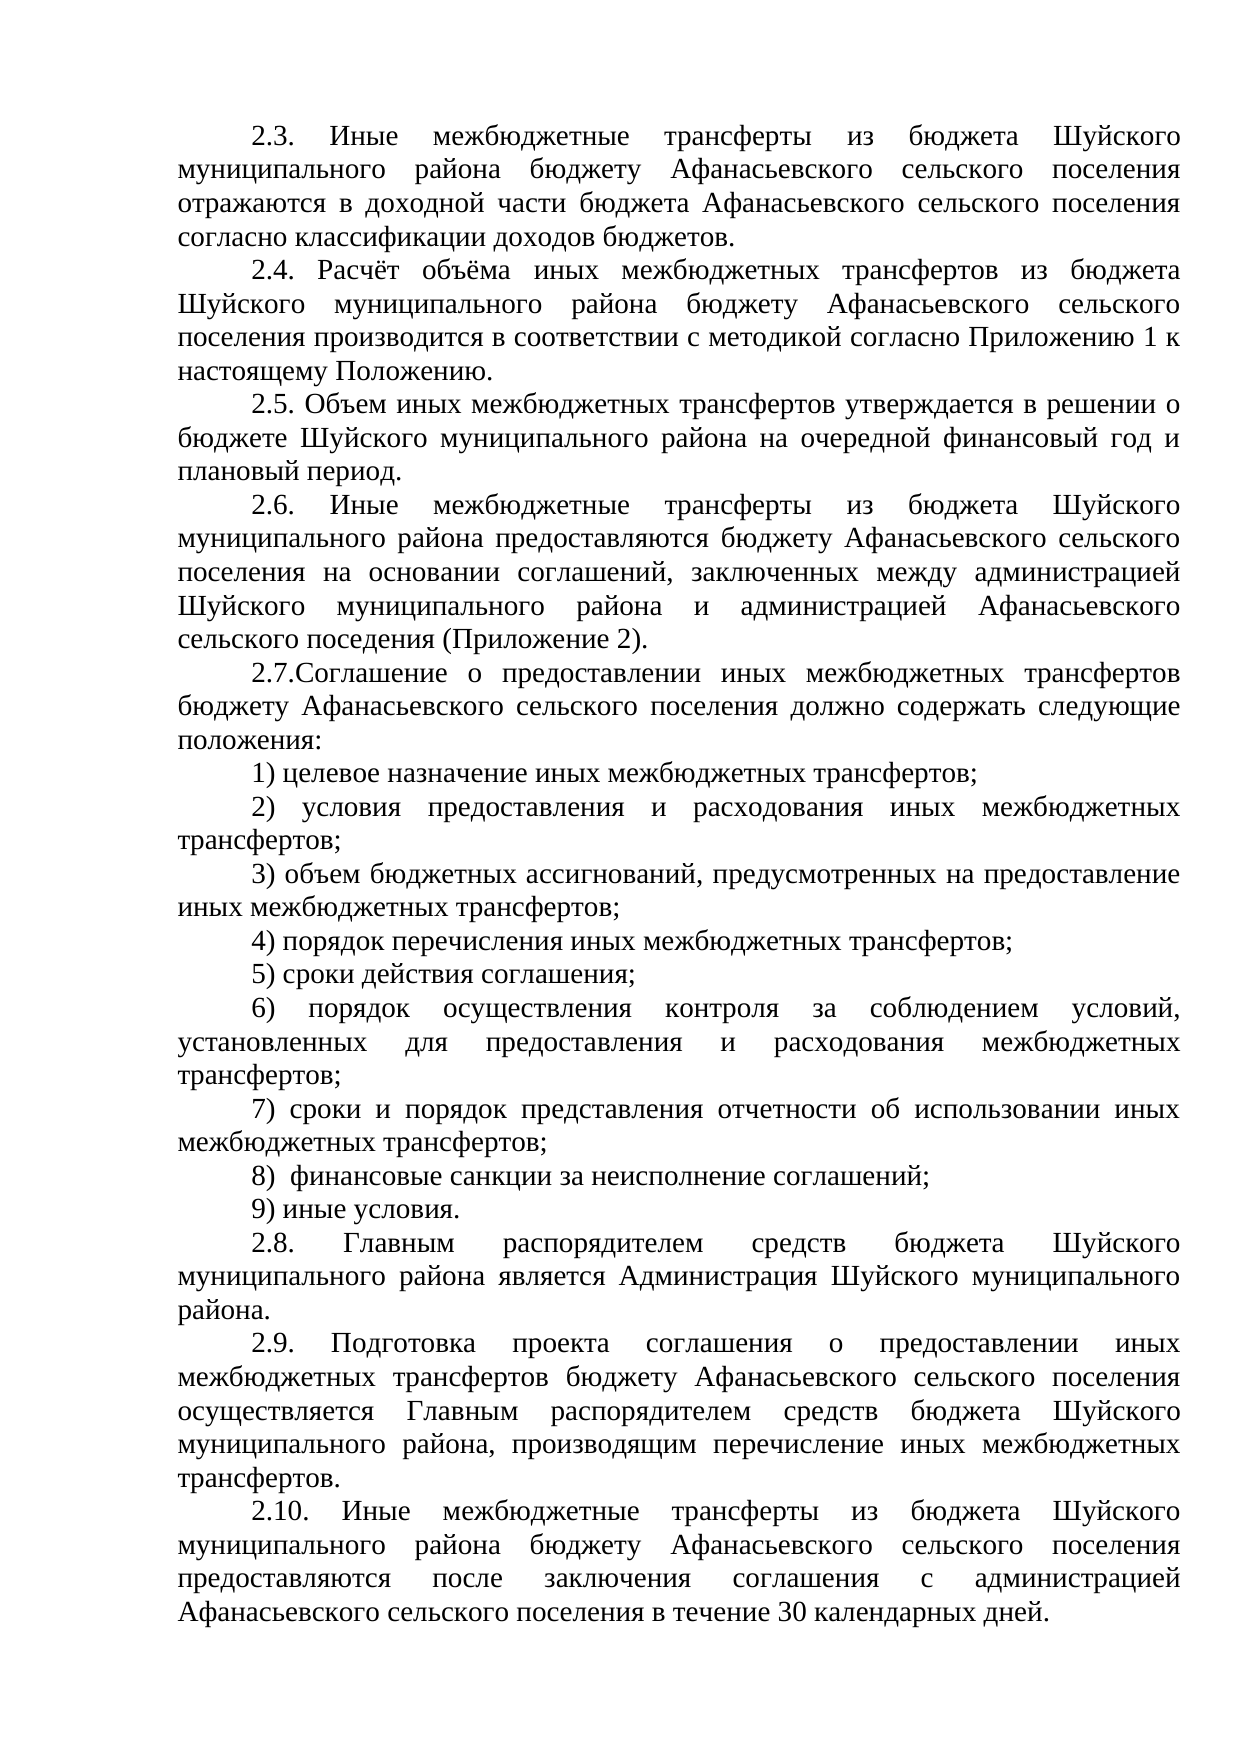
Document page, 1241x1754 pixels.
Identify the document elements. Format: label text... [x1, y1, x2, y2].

text 2.4. Расчёт объёма иных межбюджетных трансфертов из бюджета Шуйского муниципального района бюджету Афанасьевского сельского поселения производится в соответствии с методикой согласно Приложению 1 к настоящему Положению. [177, 252, 1181, 386]
text 1) целевое назначение иных межбюджетных трансфертов; [177, 755, 1181, 789]
text 7) сроки и порядок представления отчетности об использовании иных межбюджетных трансфертов; [177, 1091, 1181, 1158]
text 4) порядок перечисления иных межбюджетных трансфертов; [177, 923, 1181, 957]
text 2) условия предоставления и расходования иных межбюджетных трансфертов; [177, 789, 1181, 856]
text 3) объем бюджетных ассигнований, предусмотренных на предоставление иных межбюджетных трансфертов; [177, 856, 1181, 923]
text 9) иные условия. [177, 1191, 1181, 1225]
text 2.5. Объем иных межбюджетных трансфертов утверждается в решении о бюджете Шуйского муниципального района на очередной финансовый год и плановый период. [177, 386, 1181, 487]
text 8) финансовые санкции за неисполнение соглашений; [177, 1158, 1181, 1191]
text 5) сроки действия соглашения; [177, 957, 1181, 990]
text 2.6. Иные межбюджетные трансферты из бюджета Шуйского муниципального района предоставляются бюджету Афанасьевского сельского поселения на основании соглашений, заключенных между администрацией Шуйского муниципального района и администрацией Афанасьевского сельского поседения (Приложение 2). [177, 487, 1181, 655]
text 2.8. Главным распорядителем средств бюджета Шуйского муниципального района является Администрация Шуйского муниципального района. [177, 1225, 1181, 1326]
text 2.7.Соглашение о предоставлении иных межбюджетных трансфертов бюджету Афанасьевского сельского поселения должно содержать следующие положения: [177, 655, 1181, 755]
list 2.3. Иные межбюджетные трансферты из бюджета Шуйского муниципального района бюджету Афанасьевского сельского поселения отражаются в доходной части бюджета Афанасьевского сельского поселения согласно классификации доходов бюджетов. [177, 118, 1181, 252]
text 2.9. Подготовка проекта соглашения о предоставлении иных межбюджетных трансфертов бюджету Афанасьевского сельского поселения осуществляется Главным распорядителем средств бюджета Шуйского муниципального района, производящим перечисление иных межбюджетных трансфертов. [177, 1326, 1181, 1493]
text 6) порядок осуществления контроля за соблюдением условий, установленных для предоставления и расходования межбюджетных трансфертов; [177, 990, 1181, 1091]
text 2.10. Иные межбюджетные трансферты из бюджета Шуйского муниципального района бюджету Афанасьевского сельского поселения предоставляются после заключения соглашения с администрацией Афанасьевского сельского поселения в течение 30 календарных дней. [177, 1493, 1181, 1627]
